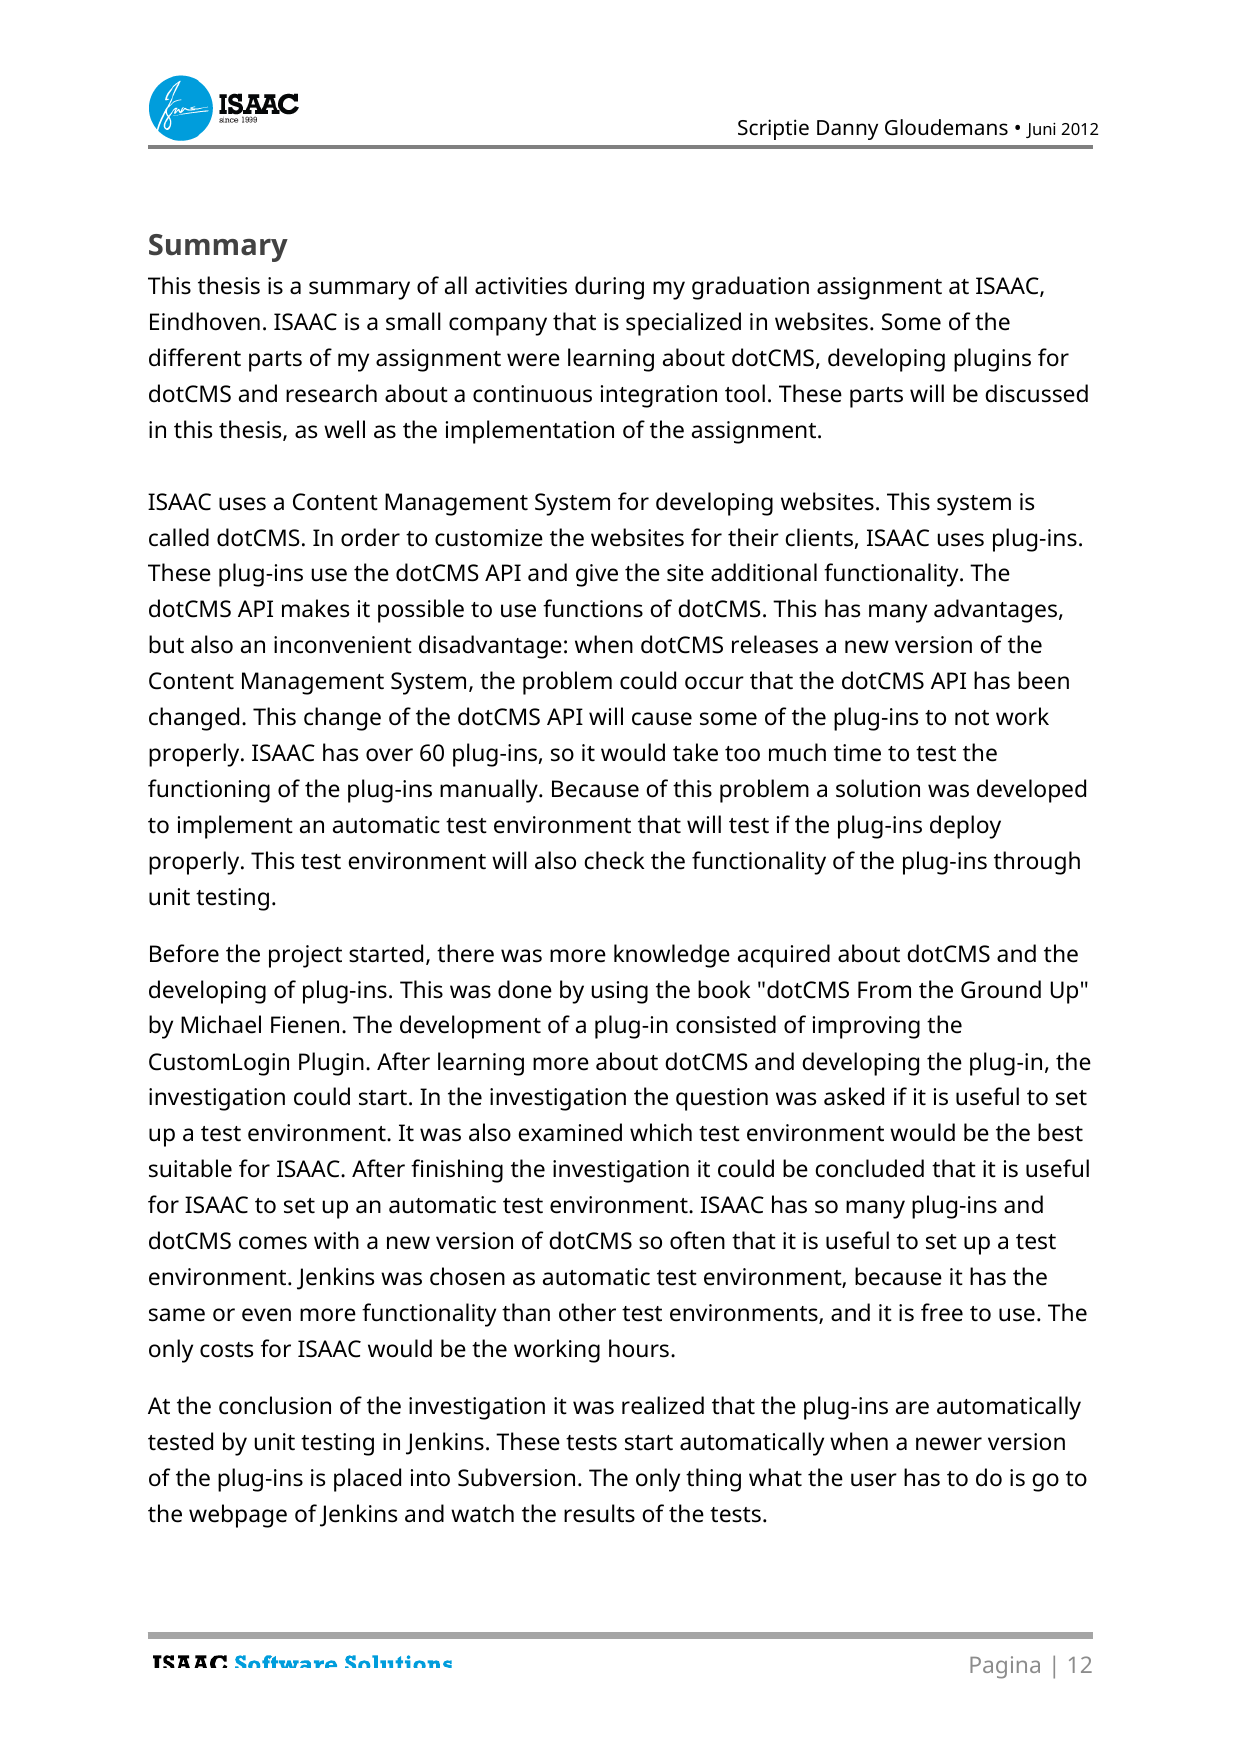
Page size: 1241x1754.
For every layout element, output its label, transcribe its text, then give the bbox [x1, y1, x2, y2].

picture [147, 73, 300, 143]
text Before the project started, there was more knowledge acquired about dotCMS and the developing of plug-ins. This was done by using the book "dotCMS From the Ground Up" by Michael Fienen. The development of a plug-in consisted of improving the CustomLogin Plugin. After learning more about dotCMS and developing the plug-in, the investigation could start. In the investigation the question was asked if it is useful to set up a test environment. It was also examined which test environment would be the best suitable for ISAAC. After finishing the investigation it could be concluded that it is useful for ISAAC to set up an automatic test environment. ISAAC has so many plug-ins and dotCMS comes with a new version of dotCMS so often that it is useful to set up a test environment. Jenkins was chosen as automatic test environment, because it has the same or even more functionality than other test environments, and it is free to use. The only costs for ISAAC would be the working hours. [148, 938, 1093, 1364]
text At the conclusion of the investigation it was realized that the plug-ins are automatically tested by unit testing in Jenkins. These tests start automatically when a newer version of the plug-ins is placed into Subversion. The only thing what the user has to do is go to the webpage of Jenkins and watch the results of the tests. [148, 1390, 1093, 1529]
text ISAAC uses a Content Management System for developing websites. This system is called dotCMS. In order to customize the websites for their clients, ISAAC uses plug-ins. These plug-ins use the dotCMS API and give the site additional functionality. The dotCMS API makes it possible to use functions of dotCMS. This has many advantages, but also an inconvenient disadvantage: when dotCMS releases a new version of the Content Management System, the problem could occur that the dotCMS API has been changed. This change of the dotCMS API will cause some of the plug-ins to not work properly. ISAAC has over 60 plug-ins, so it would take too much time to test the functioning of the plug-ins manually. Because of this problem a solution was developed to implement an automatic test environment that will test if the plug-ins deploy properly. This test environment will also check the functionality of the plug-ins through unit testing. [148, 486, 1093, 912]
subtitle Summary [148, 224, 1093, 264]
text This thesis is a summary of all activities during my graduation assignment at ISAAC, Eindhoven. ISAAC is a small company that is specialized in websites. Some of the different parts of my assignment were learning about dotCMS, developing plugins for dotCMS and research about a continuous integration tool. These parts will be discussed in this thesis, as well as the implementation of the assignment. [148, 270, 1093, 445]
